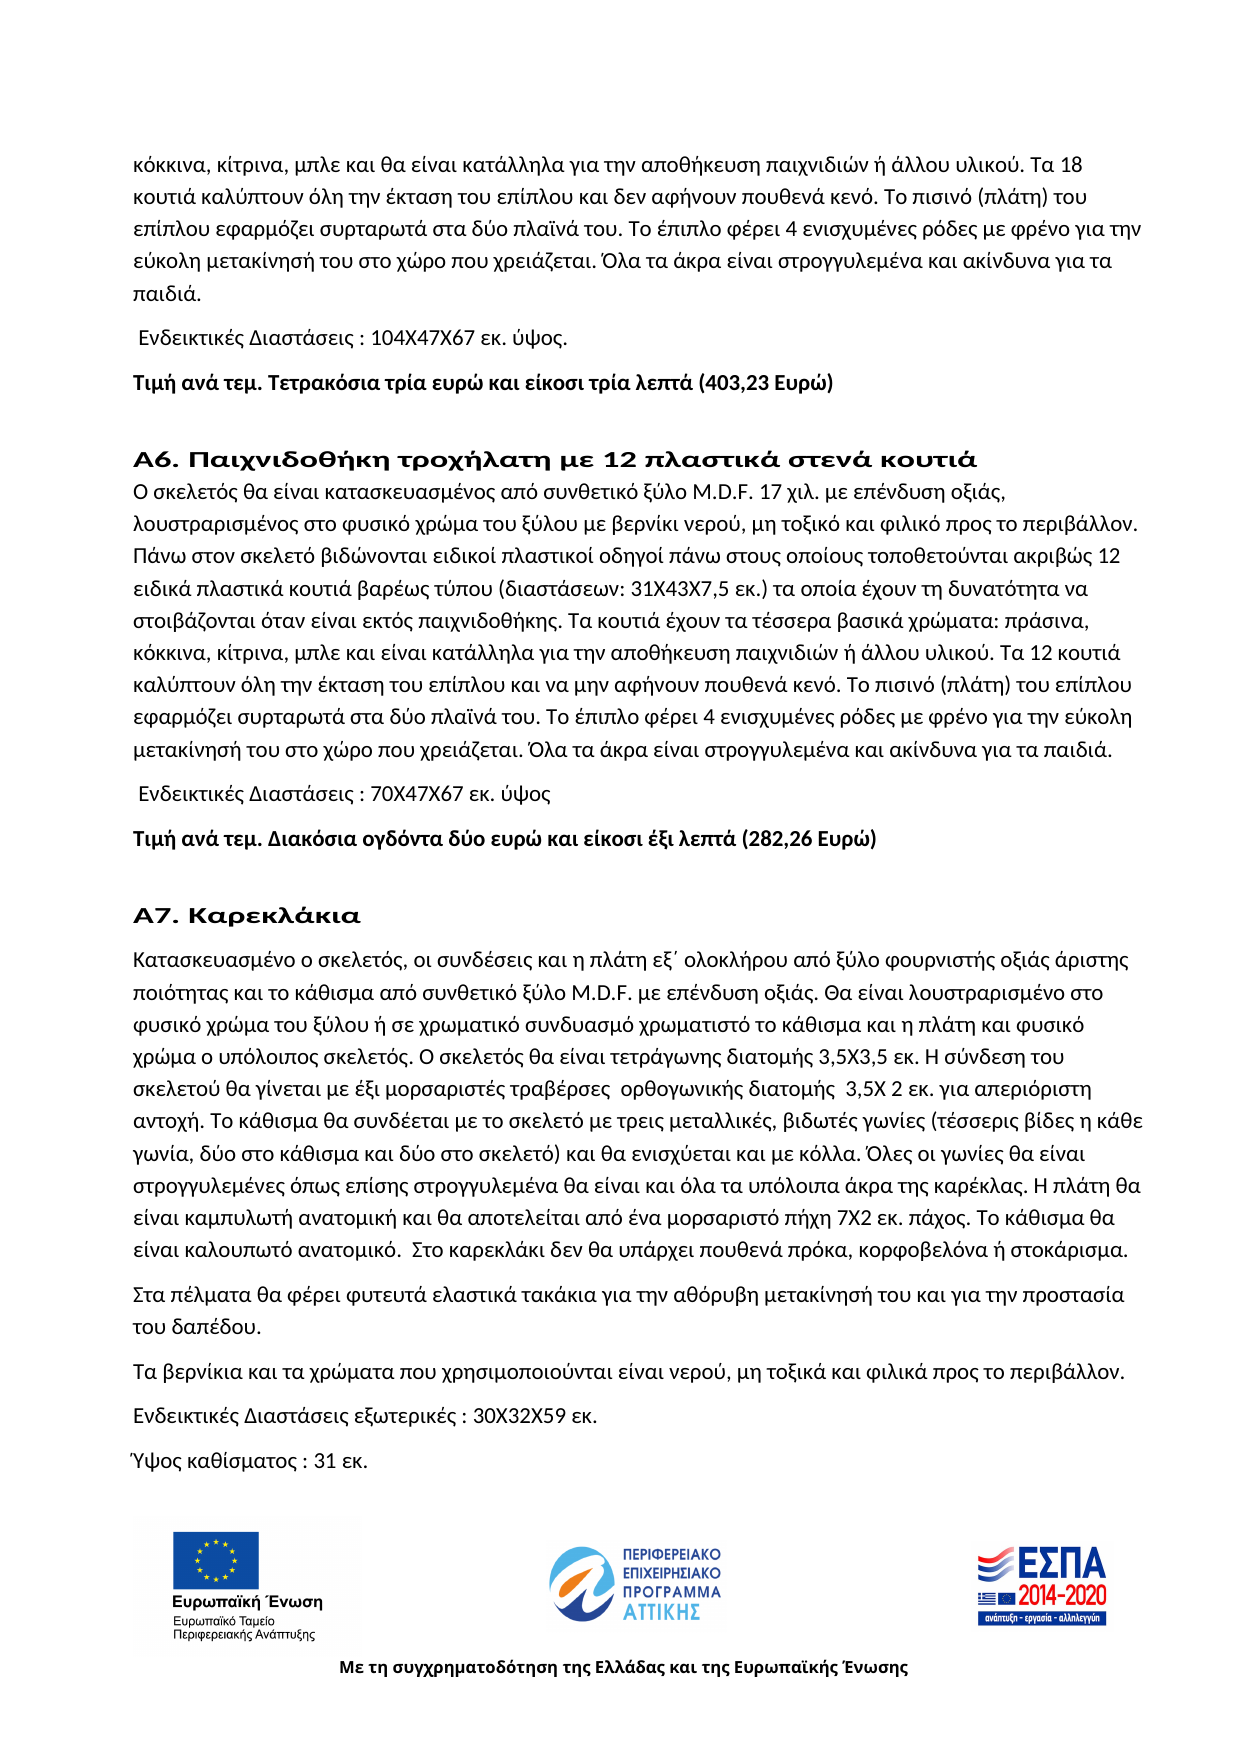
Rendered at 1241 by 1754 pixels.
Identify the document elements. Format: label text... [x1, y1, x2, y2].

picture [132, 1516, 363, 1657]
text Ενδεικτικές Διαστάσεις εξωτερικές : 30Χ32Χ59 εκ. [133, 1402, 1152, 1429]
text Α6. Παιχνιδοθήκη τροχήλατη με 12 πλαστικά στενά κουτιά [133, 445, 1152, 473]
picture [545, 1540, 727, 1633]
text Τιμή ανά τεμ. Τετρακόσια τρία ευρώ και είκοσι τρία λεπτά (403,23 Ευρώ) [133, 368, 1152, 396]
text Α7. Καρεκλάκια [133, 901, 1152, 929]
text Κατασκευασμένο ο σκελετός, οι συνδέσεις και η πλάτη εξ΄ ολοκλήρου από ξύλο φουρνιστής οξιάς άριστης ποιότητας και το κάθισμα από συνθετικό ξύλο Μ.D.F. με επένδυση οξιάς. Θα είναι λουστραρισμένο στο φυσικό χρώμα του ξύλου ή σε χρωματικό συνδυασμό χρωματιστό το κάθισμα και η πλάτη και φυσικό χρώμα ο υπόλοιπος σκελετός. Ο σκελετός θα είναι τετράγωνης διατομής 3,5Χ3,5 εκ. Η σύνδεση του σκελετού θα γίνεται με έξι μορσαριστές τραβέρσες ορθογωνικής διατομής 3,5Χ για απεριόριστη αντοχή. Το κάθισμα θα συνδέεται με το σκελετό με τρεις μεταλλικές, βιδωτές γωνίες (τέσσερις βίδες η κάθε γωνία, δύο στο κάθισμα και δύο στο σκελετό) και θα ενισχύεται και με κόλλα. Όλες οι γωνίες θα είναι στρογγυλεμένες όπως επίσης στρογγυλεμένα θα είναι και όλα τα υπόλοιπα άκρα της καρέκλας. Η πλάτη θα είναι καμπυλωτή ανατομική και θα αποτελείται από ένα μορσαριστό πήχη 7Χ2 εκ. πάχος. Το κάθισμα θα είναι καλουπωτό ανατομικό. Στο καρεκλάκι δεν θα υπάρχει πουθενά πρόκα, κορφοβελόνα ή στοκάρισμα. [133, 946, 1152, 1263]
picture [970, 1541, 1115, 1632]
text Ο σκελετός θα είναι κατασκευασμένος από συνθετικό ξύλο M.D.F. 17 χιλ. με επένδυση οξιάς, λουστραρισμένος στο φυσικό χρώμα του ξύλου με βερνίκι νερού, μη τοξικό και φιλικό προς το περιβάλλον. Πάνω στον σκελετό βιδώνονται ειδικοί πλαστικοί οδηγοί πάνω στους οποίους τοποθετούνται ακριβώς 12 ειδικά πλαστικά κουτιά βαρέως τύπου (διαστάσεων: 31Χ43Χ7,5 εκ.) τα οποία έχουν τη δυνατότητα να στοιβάζονται όταν είναι εκτός παιχνιδοθήκης. Τα κουτιά έχουν τα τέσσερα βασικά χρώματα: πράσινα, κόκκινα, κίτρινα, μπλε και είναι κατάλληλα για την αποθήκευση παιχνιδιών ή άλλου υλικού. Τα 12 κουτιά καλύπτουν όλη την έκταση του επίπλου και να μην αφήνουν πουθενά κενό. Το πισινό (πλάτη) του επίπλου εφαρμόζει συρταρωτά στα δύο πλαϊνά του. Το έπιπλο φέρει 4 ενισχυμένες ρόδες με φρένο για την εύκολη μετακίνησή του στο χώρο που χρειάζεται. Όλα τα άκρα είναι στρογγυλεμένα και ακίνδυνα για τα παιδιά. [133, 477, 1152, 763]
text Ύψος καθίσματος : 31 εκ. [133, 1446, 1152, 1474]
text Ενδεικτικές Διαστάσεις : 70Χ47Χ67 εκ. ύψος [133, 779, 1152, 807]
text Στα πέλματα θα φέρει φυτευτά ελαστικά τακάκια για την αθόρυβη μετακίνησή του και για την προστασία του δαπέδου. [133, 1280, 1152, 1340]
text Τα βερνίκια και τα χρώματα που χρησιμοποιούνται είναι νερού, μη τοξικά και φιλικά προς το περιβάλλον. [133, 1357, 1152, 1385]
text Τιμή ανά τεμ. Διακόσια ογδόντα δύο ευρώ και είκοσι έξι λεπτά (282,26 Ευρώ) [133, 824, 1152, 852]
text Ενδεικτικές Διαστάσεις : 104Χ47Χ67 εκ. ύψος. [133, 323, 1152, 351]
